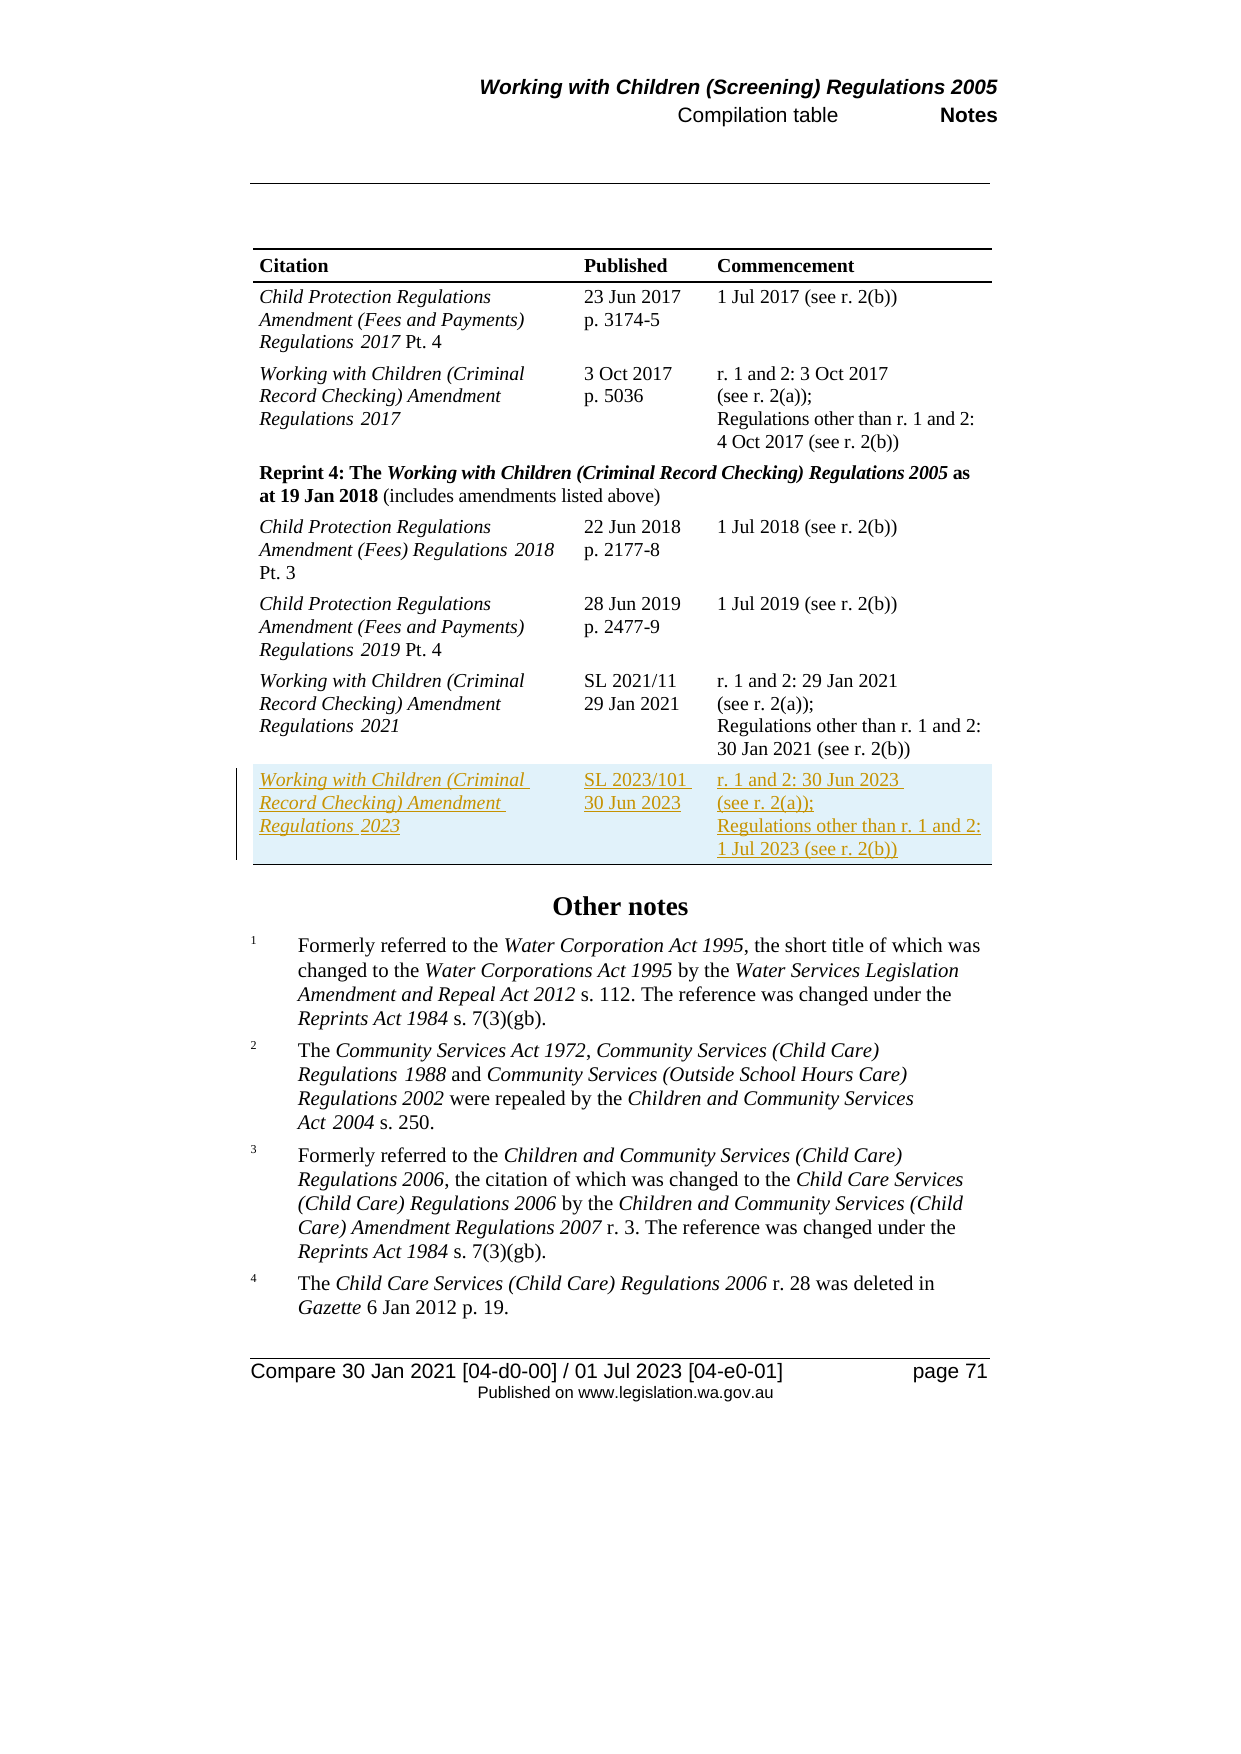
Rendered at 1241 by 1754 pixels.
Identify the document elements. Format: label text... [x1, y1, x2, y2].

table_cell Reprint 4: The Working with Children (Criminal Record Checking) Regulations 2005 as at 19 Jan 2018 (includes amendments listed above) [253, 457, 992, 511]
table_cell r. 1 and 2: 3 Oct 2017 (see r. 2(a)); Regulations other than r. 1 and 2: 4 Oct 2017 (see r. 2(b)) [711, 358, 992, 457]
table_cell Child Protection Regulations Amendment (Fees) Regulations 2018 Pt. 3 [253, 511, 578, 588]
subtitle Other notes [250, 890, 990, 921]
table_cell SL 2021/11 29 Jan 2021 [578, 665, 711, 764]
text 2 The Community Services Act 1972, Community Services (Child Care) Regulations 1988 and Community Services (Outside School Hours Care) Regulations 2002 were repealed by the Children and Community Services Act 2004 s. 250. [250, 1038, 990, 1134]
text 3 Formerly referred to the Children and Community Services (Child Care) Regulations 2006, the citation of which was changed to the Child Care Services (Child Care) Regulations 2006 by the Children and Community Services (Child Care) Amendment Regulations 2007 r. 3. The reference was changed under the Reprints Act 1984 s. 7(3)(gb). [250, 1143, 990, 1263]
text 1 Formerly referred to the Water Corporation Act 1995, the short title of which was changed to the Water Corporations Act 1995 by the Water Services Legislation Amendment and Repeal Act 2012 s. 112. The reference was changed under the Reprints Act 1984 s. 7(3)(gb). [250, 933, 990, 1030]
table_header Commencement [711, 250, 992, 281]
table_cell 28 Jun 2019 p. 2477-9 [578, 588, 711, 664]
table_cell r. 1 and 2: 29 Jan 2021 (see r. 2(a)); Regulations other than r. 1 and 2: 30 Jan 2021 (see r. 2(b)) [711, 665, 992, 764]
table_cell 1 Jul 2017 (see r. 2(b)) [711, 283, 992, 357]
table_cell Working with Children (Criminal Record Checking) Amendment Regulations 2021 [253, 665, 578, 764]
table_header Published [578, 250, 711, 281]
table_cell Child Protection Regulations Amendment (Fees and Payments) Regulations 2019 Pt. 4 [253, 588, 578, 664]
table_cell Child Protection Regulations Amendment (Fees and Payments) Regulations 2017 Pt. 4 [253, 283, 578, 357]
table_cell 1 Jul 2019 (see r. 2(b)) [711, 588, 992, 664]
table_cell 3 Oct 2017 p. 5036 [578, 358, 711, 457]
table_cell 23 Jun 2017 p. 3174-5 [578, 283, 711, 357]
table_cell 1 Jul 2018 (see r. 2(b)) [711, 511, 992, 588]
table_cell 22 Jun 2018 p. 2177-8 [578, 511, 711, 588]
table_header Citation [253, 250, 578, 281]
table_cell Working with Children (Criminal Record Checking) Amendment Regulations 2017 [253, 358, 578, 457]
text 4 The Child Care Services (Child Care) Regulations 2006 r. 28 was deleted in Gazette 6 Jan 2012 p. 19. [250, 1271, 990, 1319]
